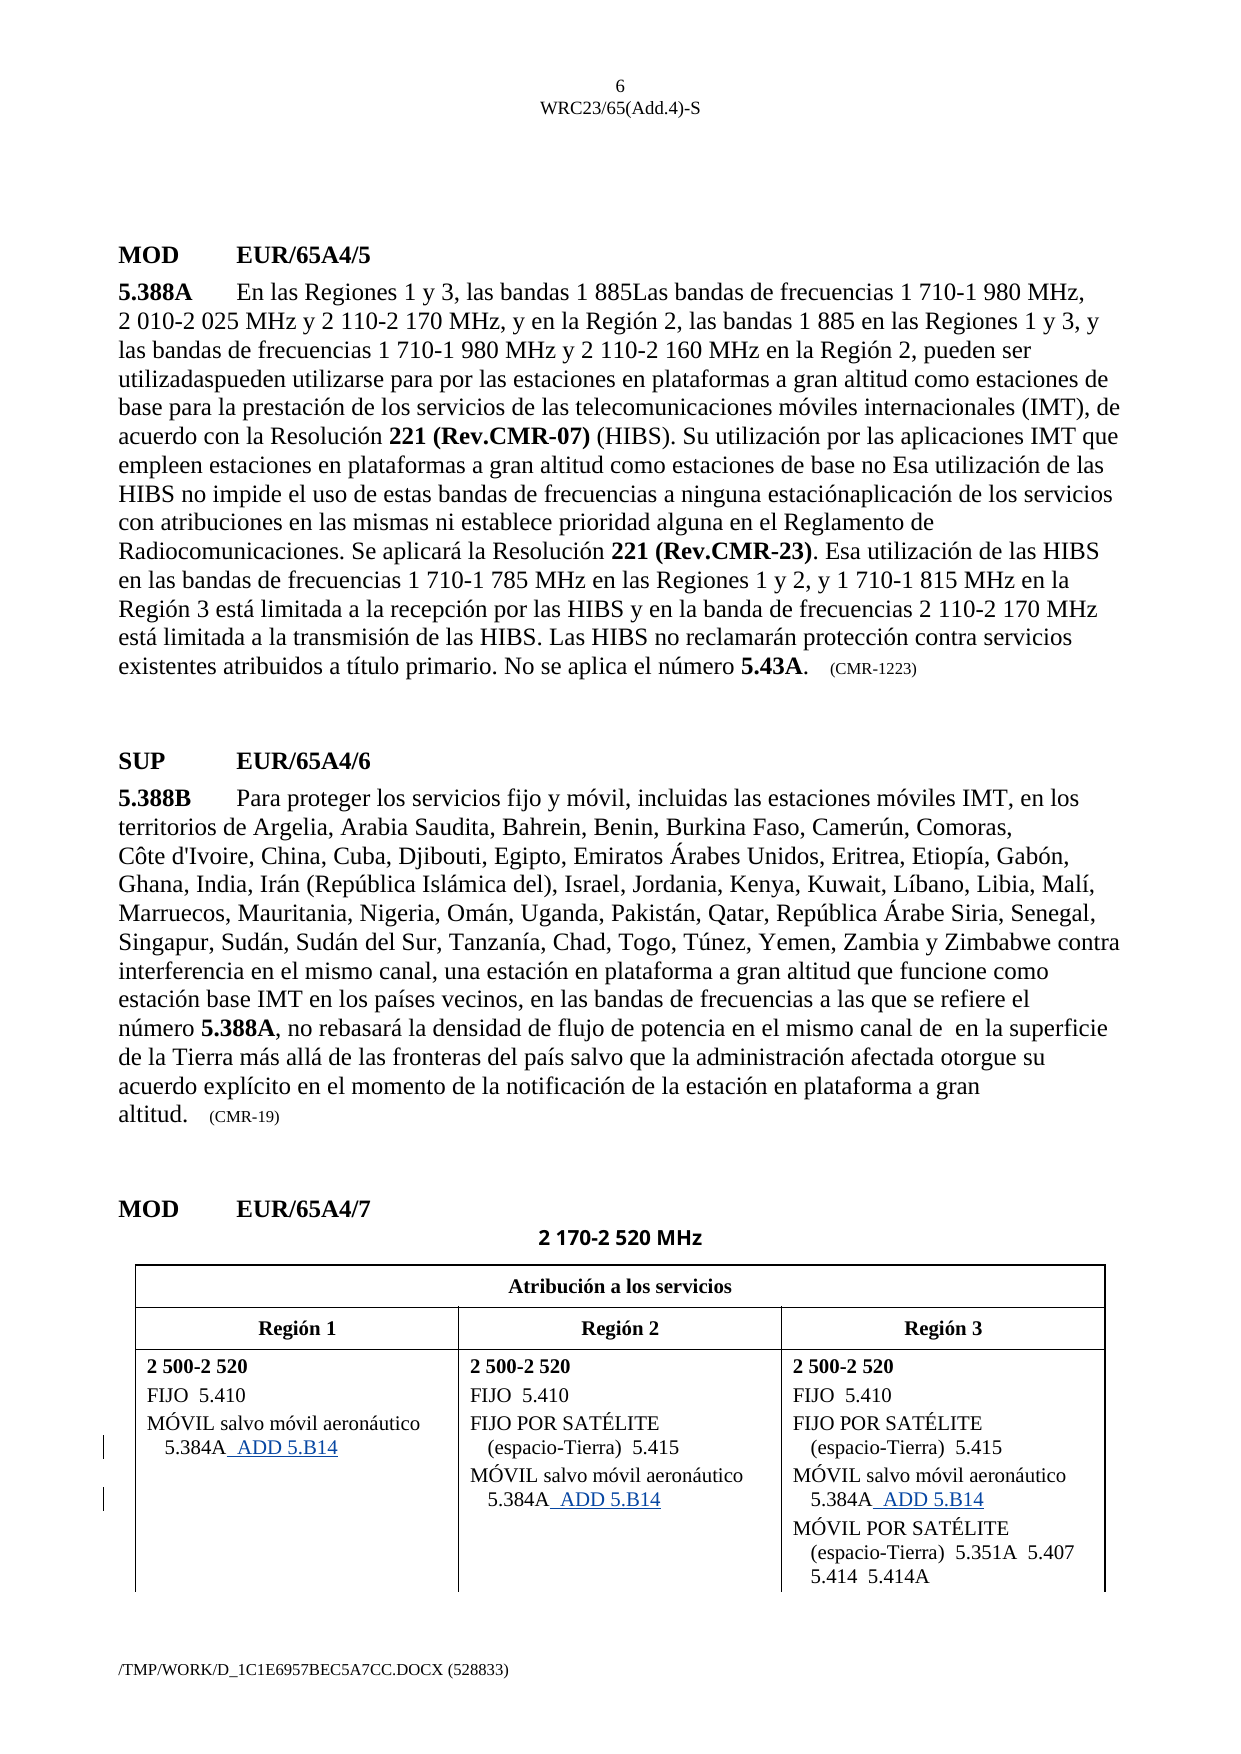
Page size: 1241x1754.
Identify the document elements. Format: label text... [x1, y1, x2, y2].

table_cell 2 500-2 520 FIJO 5.410 FIJO POR SATÉLITE (espacio-Tierra) 5.415 MÓVIL salvo móvil aeronáutico 5.384A MÓVIL POR SATÉLITE (espacio-Tierra) 5.351A 5.407 5.414 5.414A [782, 1350, 1104, 1592]
text 5.388B Para proteger los servicios fijo y móvil, incluidas las estaciones móviles IMT, en los territorios de Argelia, Arabia Saudita, Bahrein, Benin, Burkina Faso, Camerún, Comoras, Côte d'Ivoire, China, Cuba, Djibouti, Egipto, Emiratos Árabes Unidos, Eritrea, Etiopía, Gabón, Ghana, India, Irán (República Islámica del), Israel, Jordania, Kenya, Kuwait, Líbano, Libia, Malí, Marruecos, Mauritania, Nigeria, Omán, Uganda, Pakistán, Qatar, República Árabe Siria, Senegal, Singapur, Sudán, Sudán del Sur, Tanzanía, Chad, Togo, Túnez, Yemen, Zambia y Zimbabwe contra interferencia en el mismo canal, una estación en plataforma a gran altitud que funcione como estación base IMT en los países vecinos, en las bandas de frecuencias a las que se refiere el número 5.388A, no rebasará la densidad de flujo de potencia en el mismo canal de en la superficie de la Tierra más allá de las fronteras del país salvo que la administración afectada otorgue su acuerdo explícito en el momento de la notificación de la estación en plataforma a gran altitud. (CMR-19) [118, 783, 1122, 1128]
text SUP EUR/65A4/6 [118, 746, 1122, 775]
text MOD EUR/65A4/7 [118, 1194, 1122, 1223]
table_cell 2 500-2 520 FIJO 5.410 MÓVIL salvo móvil aeronáutico 5.384A [136, 1350, 458, 1592]
table_cell Región 3 [782, 1308, 1104, 1349]
table_cell Región 1 [136, 1308, 458, 1349]
table_cell 2 500-2 520 FIJO 5.410 FIJO POR SATÉLITE (espacio-Tierra) 5.415 MÓVIL salvo móvil aeronáutico 5.384A [459, 1350, 781, 1592]
table_header Atribución a los servicios [136, 1266, 1104, 1306]
text 5.388A -1 980 MHz, 2 010-2 025 MHz y 2 110-2 170 MHz, -1 980 MHz y 2 110-2 160 MHz, las estaciones en plataformas a gran altitud como estaciones de base de las telecomunicaciones móviles internacionales (IMT). impide el uso de estas bandas a ninguna de los servicios con atribuciones en las mismas ni establece prioridad alguna en el Reglamento de Radiocomunicaciones. (CMR-) [118, 277, 1122, 680]
table_cell Región 2 [459, 1308, 781, 1349]
title 2 170-2 520 MHz [118, 1223, 1122, 1252]
text MOD EUR/65A4/5#1430 [118, 240, 1122, 269]
